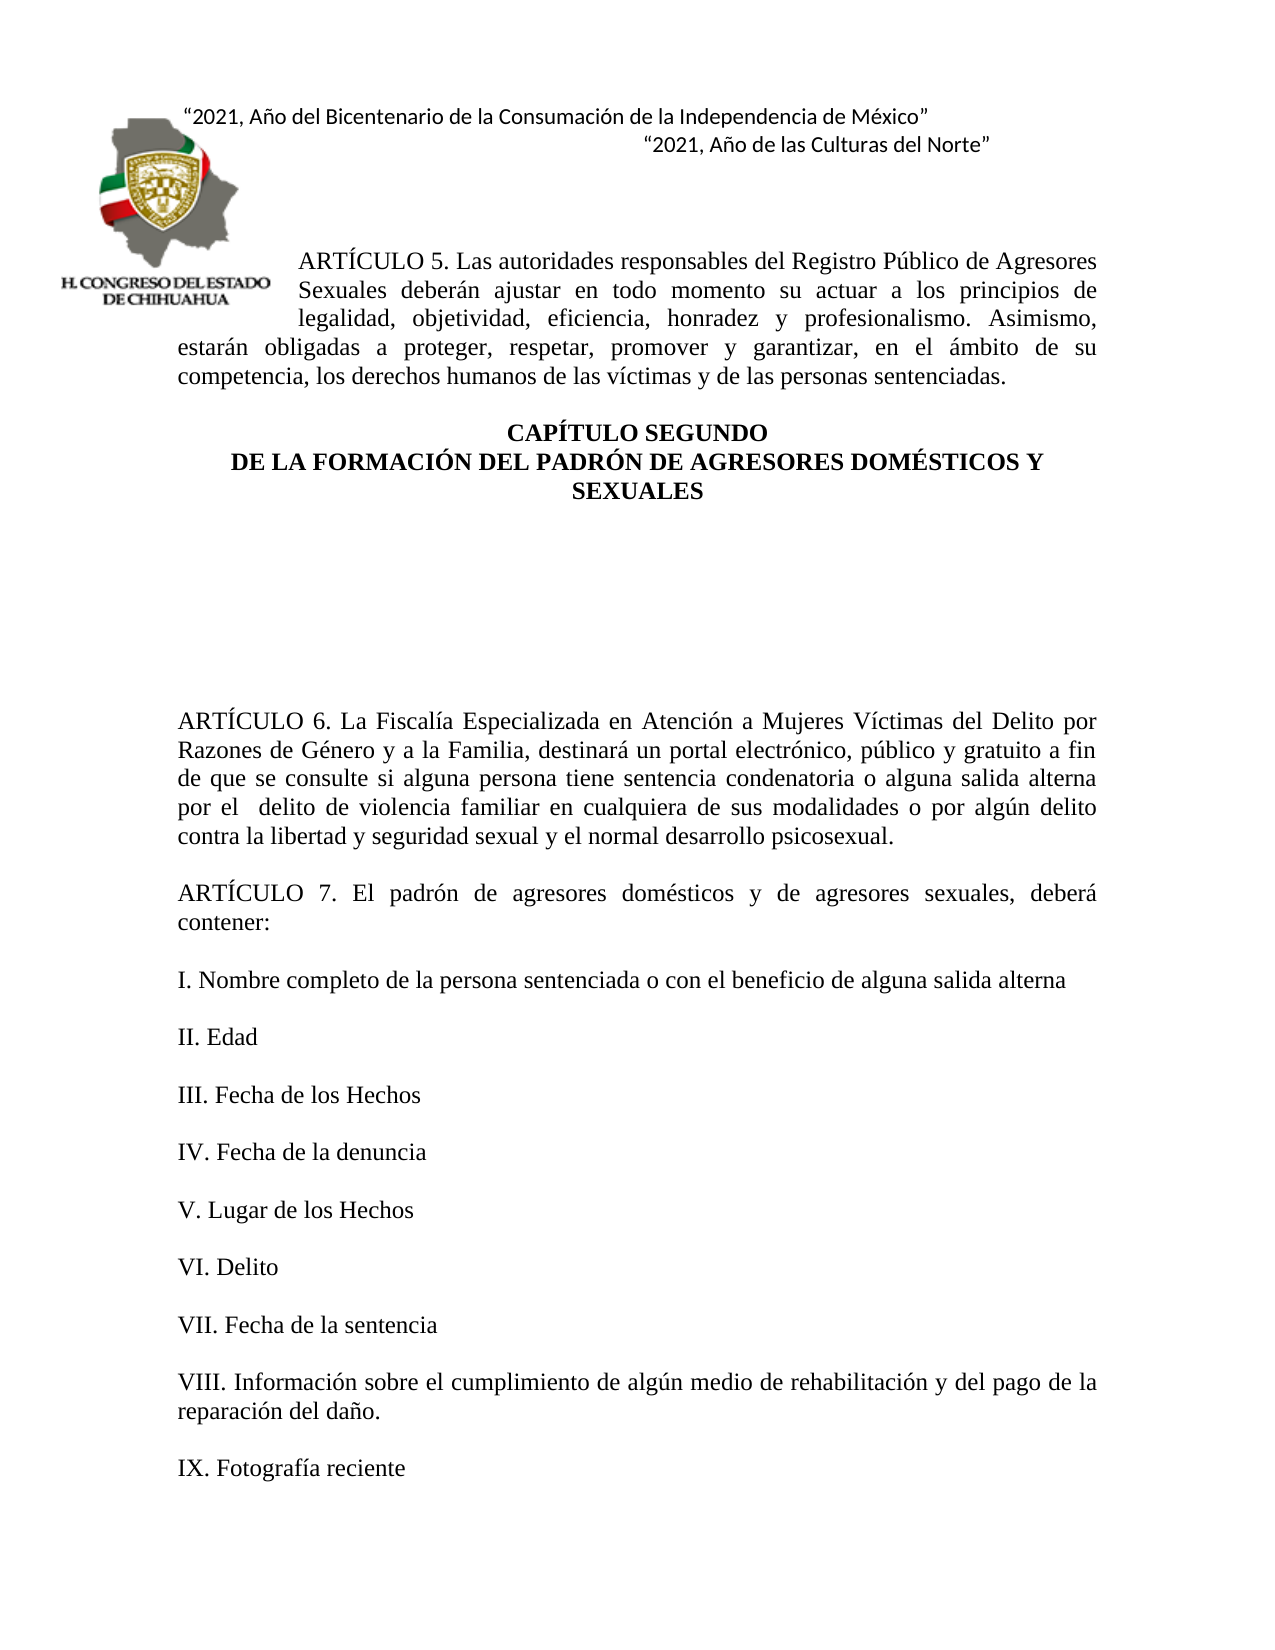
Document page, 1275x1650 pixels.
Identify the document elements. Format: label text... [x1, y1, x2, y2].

picture [60, 84, 279, 331]
text VII. Fecha de la sentencia [177, 1310, 1098, 1338]
text ARTÍCULO 7. El padrón de agresores domésticos y de agresores sexuales, deberá contener: [177, 878, 1098, 936]
text I. Nombre completo de la persona sentenciada o con el beneficio de alguna salida alterna [177, 965, 1098, 993]
text DE LA FORMACIÓN DEL PADRÓN DE AGRESORES DOMÉSTICOS Y SEXUALES [177, 447, 1098, 505]
text IX. Fotografía reciente [177, 1453, 1098, 1482]
text VIII. Información sobre el cumplimiento de algún medio de rehabilitación y del pago de la reparación del daño. [177, 1367, 1098, 1425]
text III. Fecha de los Hechos [177, 1080, 1098, 1108]
text II. Edad [177, 1022, 1098, 1051]
text VI. Delito [177, 1252, 1098, 1281]
text ARTÍCULO 6. La Fiscalía Especializada en Atención a Mujeres Víctimas del Delito por Razones de Género y a la Familia, destinará un portal electrónico, público y gratuito a fin de que se consulte si alguna persona tiene sentencia condenatoria o alguna salida alterna por el delito de violencia familiar en cualquiera de sus modalidades o por algún delito contra la libertad y seguridad sexual y el normal desarrollo psicosexual. [177, 706, 1098, 850]
text V. Lugar de los Hechos [177, 1195, 1098, 1223]
text CAPÍTULO SEGUNDO [177, 418, 1098, 447]
text IV. Fecha de la denuncia [177, 1137, 1098, 1166]
text ARTÍCULO 5. Las autoridades responsables del Registro Público de Agresores Sexuales deberán ajustar en todo momento su actuar a los principios de legalidad, objetividad, eficiencia, honradez y profesionalismo. Asimismo, estarán obligadas a proteger, respetar, promover y garantizar, en el ámbito de su competencia, los derechos humanos de las víctimas y de las personas sentenciadas. [177, 246, 1098, 390]
